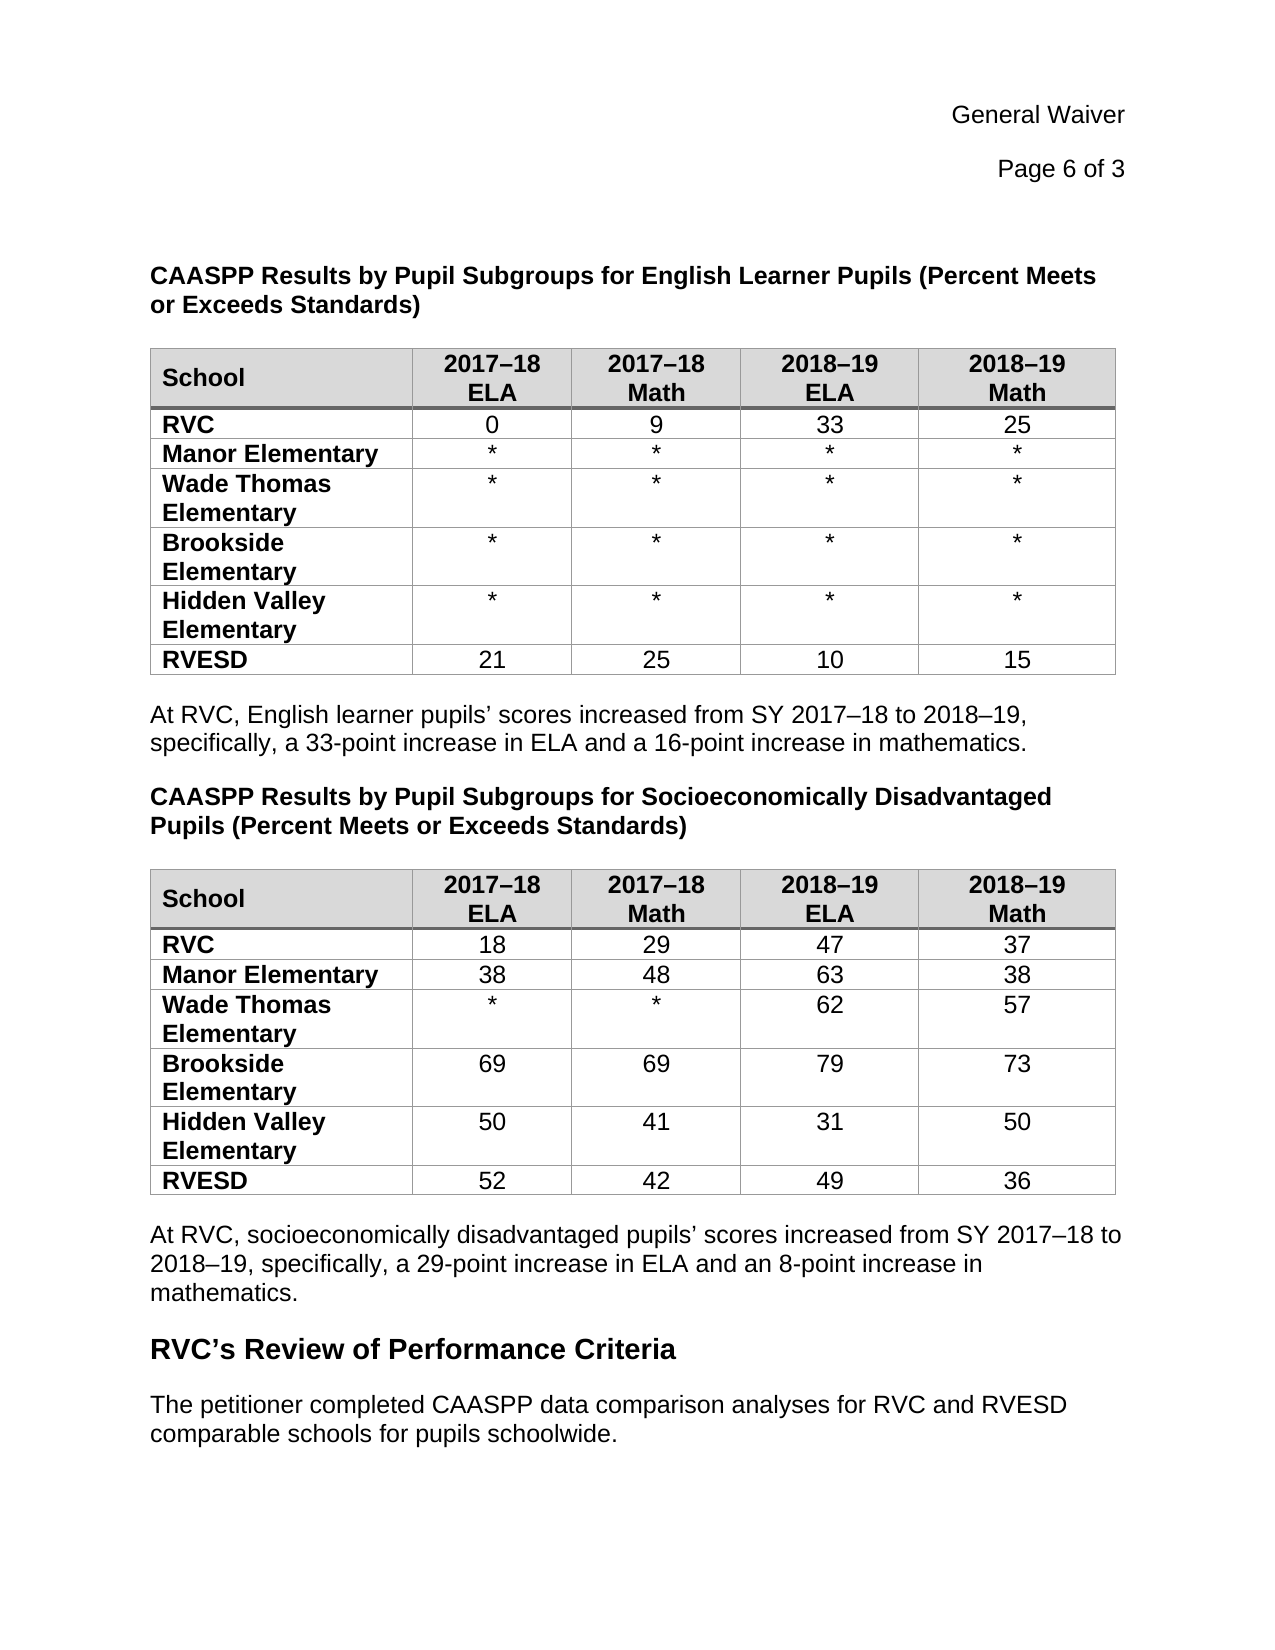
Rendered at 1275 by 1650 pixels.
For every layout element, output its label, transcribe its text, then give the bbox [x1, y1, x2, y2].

table_cell 29 [572, 930, 740, 959]
table_cell * [741, 469, 918, 527]
text CAASPP Results by Pupil Subgroups for English Learner Pupils (Percent Meets or Exceeds Standards) [150, 261, 1125, 319]
table_cell 49 [741, 1166, 918, 1194]
table_cell 57 [919, 990, 1115, 1047]
text CAASPP Results by Pupil Subgroups for Socioeconomically Disadvantaged Pupils (Percent Meets or Exceeds Standards) [150, 782, 1125, 839]
table_cell 41 [572, 1107, 740, 1164]
table_cell 52 [413, 1166, 571, 1194]
table_header 2017–18 ELA [413, 349, 571, 406]
table_cell * [919, 469, 1115, 527]
table_cell 0 [413, 410, 571, 438]
table_cell 37 [919, 930, 1115, 959]
table_cell * [572, 586, 740, 644]
table_cell * [741, 586, 918, 644]
table_cell 50 [919, 1107, 1115, 1164]
table_header 2018–19 Math [919, 349, 1115, 406]
table_cell Brookside Elementary [151, 528, 412, 585]
table_cell 15 [919, 645, 1115, 673]
text At RVC, socioeconomically disadvantaged pupils’ scores increased from SY 2017–18 to 2018–19, specifically, a 29-point increase in ELA and an 8-point increase in mathematics. [150, 1220, 1125, 1307]
table_cell * [572, 469, 740, 527]
table_cell 9 [572, 410, 740, 438]
table_header 2017–18 Math [572, 349, 740, 406]
subtitle RVC’s Review of Performance Criteria [150, 1332, 1125, 1365]
table_header 2018–19 ELA [741, 870, 918, 927]
table_cell 36 [919, 1166, 1115, 1194]
table_cell * [413, 528, 571, 585]
table_cell * [919, 528, 1115, 585]
table_cell * [919, 586, 1115, 644]
table_cell RVC [151, 410, 412, 438]
table_cell Brookside Elementary [151, 1049, 412, 1106]
table_cell Wade Thomas Elementary [151, 469, 412, 527]
table_header 2018–19 Math [919, 870, 1115, 927]
table_cell * [572, 439, 740, 468]
table_cell * [919, 439, 1115, 468]
table_cell 10 [741, 645, 918, 673]
table_cell 42 [572, 1166, 740, 1194]
table_cell Hidden Valley Elementary [151, 1107, 412, 1164]
table_cell Manor Elementary [151, 960, 412, 989]
table_cell * [741, 439, 918, 468]
table_cell 47 [741, 930, 918, 959]
table_cell 25 [572, 645, 740, 673]
table_cell 31 [741, 1107, 918, 1164]
table_cell Hidden Valley Elementary [151, 586, 412, 644]
table_cell 38 [413, 960, 571, 989]
table_cell * [413, 586, 571, 644]
table_cell 18 [413, 930, 571, 959]
table_cell 69 [413, 1049, 571, 1106]
table_header 2017–18 ELA [413, 870, 571, 927]
text At RVC, English learner pupils’ scores increased from SY 2017–18 to 2018–19, specifically, a 33-point increase in ELA and a 16-point increase in mathematics. [150, 699, 1125, 757]
table_cell 69 [572, 1049, 740, 1106]
table_cell 21 [413, 645, 571, 673]
table_header 2018–19 ELA [741, 349, 918, 406]
table_cell Manor Elementary [151, 439, 412, 468]
table_header 2017–18 Math [572, 870, 740, 927]
table_header School [151, 349, 412, 406]
table_cell * [413, 990, 571, 1047]
text The petitioner completed CAASPP data comparison analyses for RVC and RVESD comparable schools for pupils schoolwide. [150, 1390, 1125, 1448]
table_cell * [572, 990, 740, 1047]
table_cell 48 [572, 960, 740, 989]
table_cell 25 [919, 410, 1115, 438]
table_cell * [741, 528, 918, 585]
table_cell 62 [741, 990, 918, 1047]
table_cell 63 [741, 960, 918, 989]
table_cell RVESD [151, 645, 412, 673]
table_cell * [413, 439, 571, 468]
table_cell * [572, 528, 740, 585]
table_header School [151, 870, 412, 927]
table_cell 79 [741, 1049, 918, 1106]
table_cell 50 [413, 1107, 571, 1164]
table_cell Wade Thomas Elementary [151, 990, 412, 1047]
table_cell 73 [919, 1049, 1115, 1106]
table_cell 33 [741, 410, 918, 438]
table_cell RVESD [151, 1166, 412, 1194]
table_cell RVC [151, 930, 412, 959]
table_cell 38 [919, 960, 1115, 989]
table_cell * [413, 469, 571, 527]
